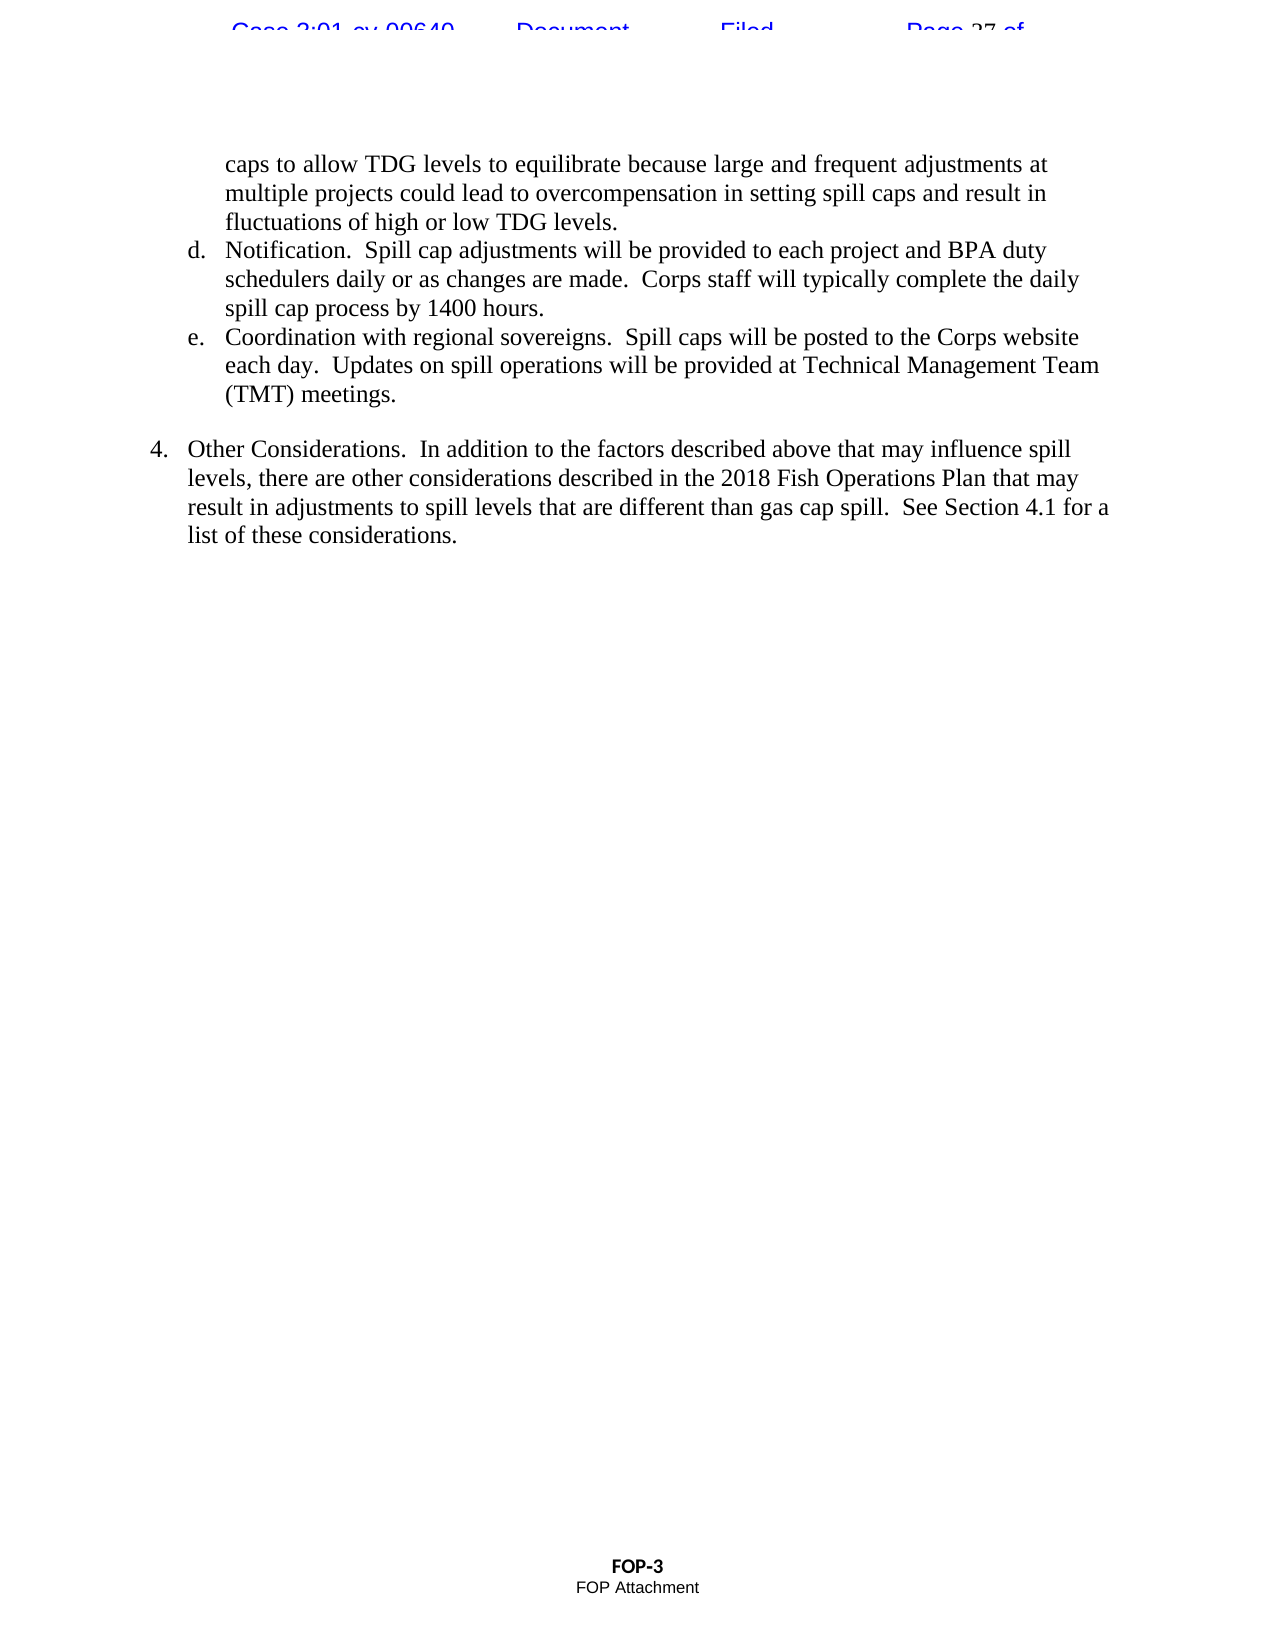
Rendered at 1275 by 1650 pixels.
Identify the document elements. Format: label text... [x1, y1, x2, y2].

text FOP Attachment [574, 1578, 701, 1597]
text FOP‐3 [574, 1553, 701, 1578]
list Coordination with regional sovereigns. Spill caps will be posted to the Corps website each day. Updates on spill operations will be provided at Technical Management Team (TMT) meetings. [187, 322, 1104, 408]
text caps to allow TDG levels to equilibrate because large and frequent adjustments at multiple projects could lead to overcompensation in setting spill caps and result in fluctuations of high or low TDG levels. [225, 149, 1047, 235]
list Other Considerations. In addition to the factors described above that may influence spill levels, there are other considerations described in the 2018 Fish Operations Plan that may result in adjustments to spill levels that are different than gas cap spill. See Section 4.1 for a list of these considerations. [150, 434, 1111, 549]
list Notification. Spill cap adjustments will be provided to each project and BPA duty schedulers daily or as changes are made. Corps staff will typically complete the daily spill cap process by 1400 hours. [187, 235, 1084, 322]
